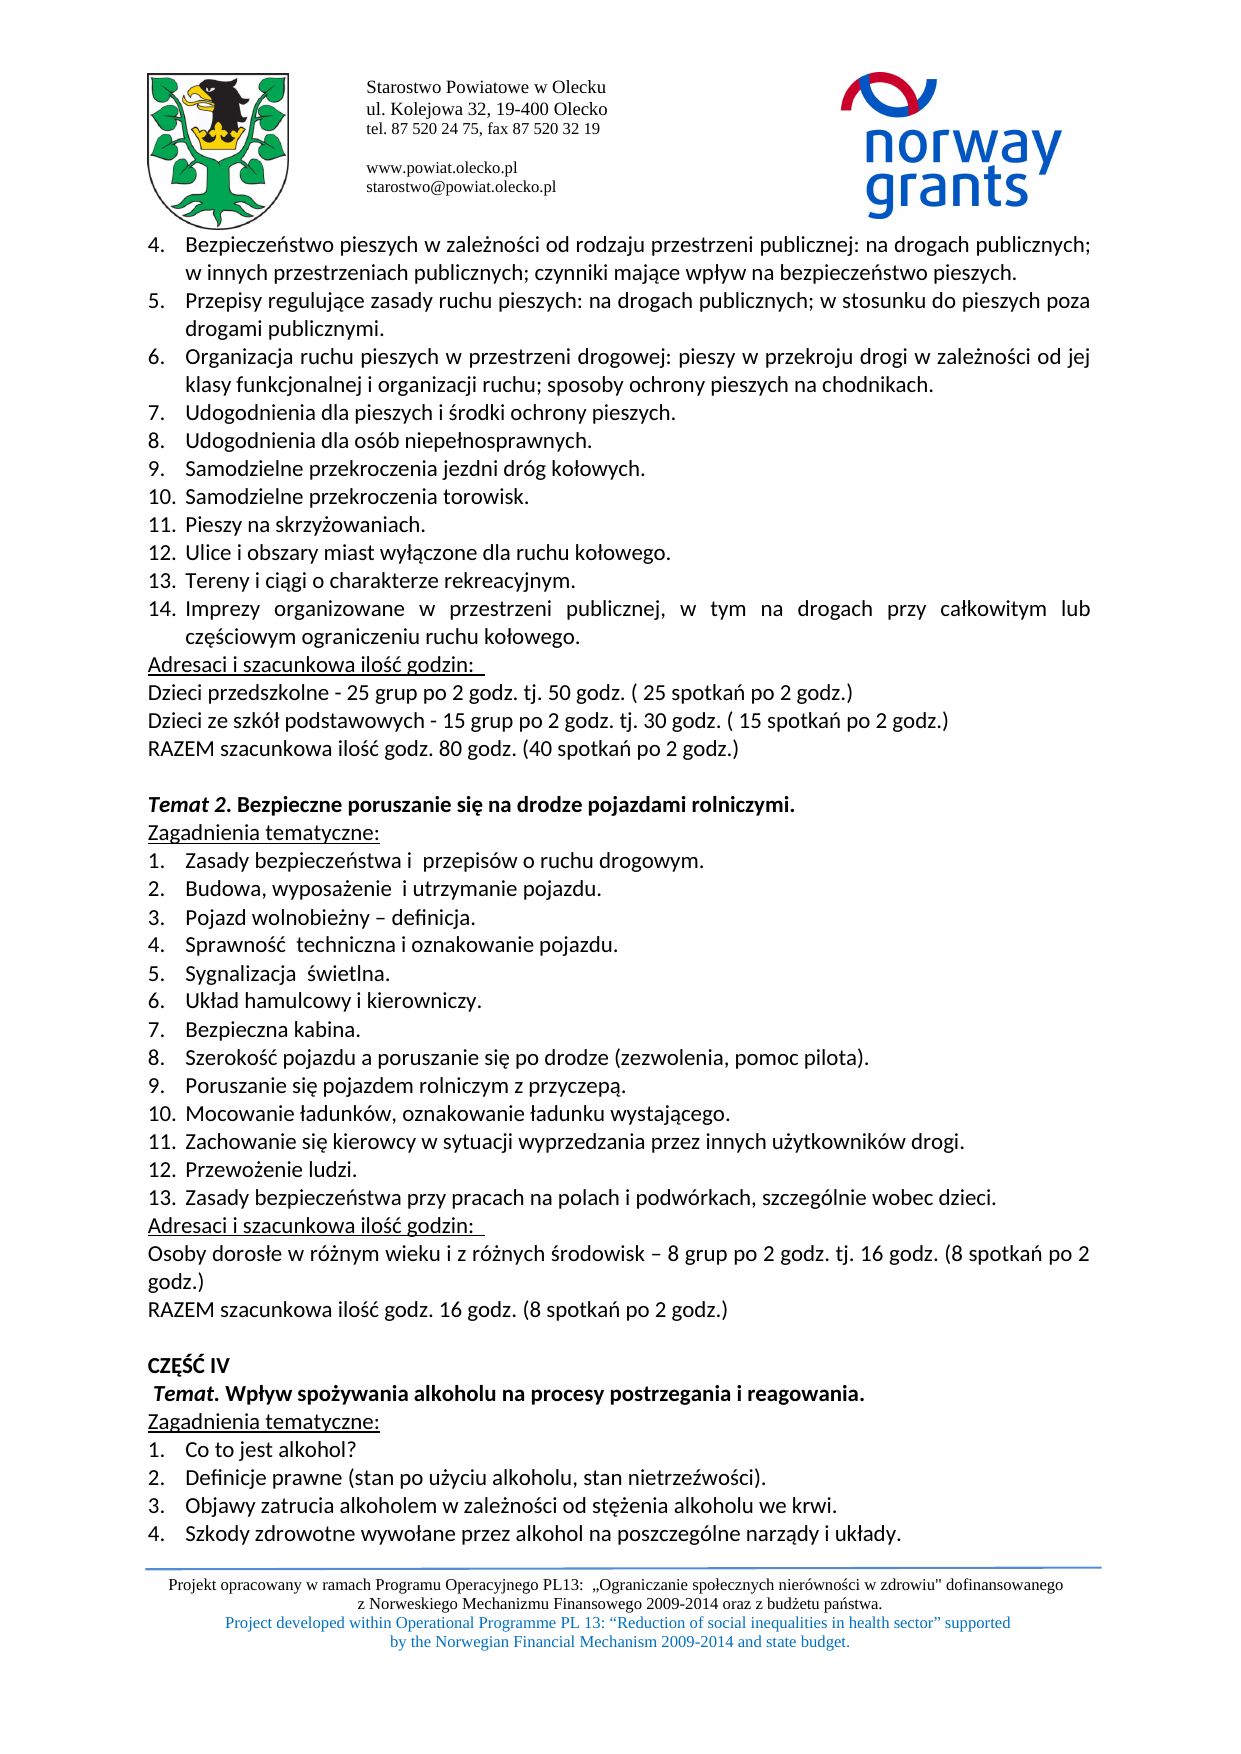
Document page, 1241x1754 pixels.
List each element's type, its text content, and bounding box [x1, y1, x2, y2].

list Objawy zatrucia alkoholem w zależności od stężenia alkoholu we krwi. [148, 1491, 1093, 1519]
list Zasady bezpieczeństwa i przepisów o ruchu drogowym. [148, 847, 1093, 874]
text Zagadnienia tematyczne: [148, 818, 1093, 847]
list Definicje prawne (stan po użyciu alkoholu, stan nietrzeźwości). [148, 1463, 1093, 1491]
list Tereny i ciągi o charakterze rekreacyjnym. [148, 566, 1093, 594]
list Zachowanie się kierowcy w sytuacji wyprzedzania przez innych użytkowników drogi. [148, 1127, 1093, 1155]
text CZĘŚĆ IV [148, 1351, 1093, 1379]
text Adresaci i szacunkowa ilość godzin: [148, 1211, 1093, 1239]
list Samodzielne przekroczenia jezdni dróg kołowych. [148, 454, 1093, 482]
picture [841, 72, 1062, 219]
list Układ hamulcowy i kierowniczy. [148, 987, 1093, 1015]
text Zagadnienia tematyczne: [148, 1407, 1093, 1435]
text Adresaci i szacunkowa ilość godzin: [148, 650, 1093, 678]
text Dzieci ze szkół podstawowych - 15 grup po 2 godz. tj. 30 godz. ( 15 spotkań po 2 godz.) [148, 706, 1093, 734]
list Przewożenie ludzi. [148, 1155, 1093, 1183]
list Organizacja ruchu pieszych w przestrzeni drogowej: pieszy w przekroju drogi w zależności od jej klasy funkcjonalnej i organizacji ruchu; sposoby ochrony pieszych na chodnikach. [148, 342, 1093, 398]
text Temat. Wpływ spożywania alkoholu na procesy postrzegania i reagowania. [148, 1379, 1093, 1407]
list Poruszanie się pojazdem rolniczym z przyczepą. [148, 1071, 1093, 1099]
list Co to jest alkohol? [148, 1435, 1093, 1463]
text RAZEM szacunkowa ilość godz. 80 godz. (40 spotkań po 2 godz.) [148, 734, 1093, 762]
list Zasady bezpieczeństwa przy pracach na polach i podwórkach, szczególnie wobec dzieci. [148, 1183, 1093, 1211]
list Pojazd wolnobieżny – definicja. [148, 903, 1093, 931]
list Pieszy na skrzyżowaniach. [148, 510, 1093, 538]
list Imprezy organizowane w przestrzeni publicznej, w tym na drogach przy całkowitym lub częściowym ograniczeniu ruchu kołowego. [148, 594, 1093, 650]
list Samodzielne przekroczenia torowisk. [148, 482, 1093, 510]
list Bezpieczeństwo pieszych w zależności od rodzaju przestrzeni publicznej: na drogach publicznych; w innych przestrzeniach publicznych; czynniki mające wpływ na bezpieczeństwo pieszych. [148, 230, 1093, 286]
list Szerokość pojazdu a poruszanie się po drodze (zezwolenia, pomoc pilota). [148, 1043, 1093, 1071]
list Szkody zdrowotne wywołane przez alkohol na poszczególne narządy i układy. [148, 1519, 1093, 1547]
picture [147, 73, 289, 230]
list Bezpieczna kabina. [148, 1015, 1093, 1043]
text Osoby dorosłe w różnym wieku i z różnych środowisk – 8 grup po 2 godz. tj. 16 godz. (8 spotkań po 2 godz.) [148, 1239, 1093, 1295]
list Mocowanie ładunków, oznakowanie ładunku wystającego. [148, 1099, 1093, 1127]
text Dzieci przedszkolne - 25 grup po 2 godz. tj. 50 godz. ( 25 spotkań po 2 godz.) [148, 678, 1093, 706]
text Temat 2. Bezpieczne poruszanie się na drodze pojazdami rolniczymi. [148, 791, 1093, 818]
list Udogodnienia dla osób niepełnosprawnych. [148, 426, 1093, 454]
list Udogodnienia dla pieszych i środki ochrony pieszych. [148, 398, 1093, 426]
list Ulice i obszary miast wyłączone dla ruchu kołowego. [148, 538, 1093, 566]
list Sygnalizacja świetlna. [148, 959, 1093, 987]
list Przepisy regulujące zasady ruchu pieszych: na drogach publicznych; w stosunku do pieszych poza drogami publicznymi. [148, 286, 1093, 342]
list Budowa, wyposażenie i utrzymanie pojazdu. [148, 874, 1093, 903]
text RAZEM szacunkowa ilość godz. 16 godz. (8 spotkań po 2 godz.) [148, 1295, 1093, 1323]
list Sprawność techniczna i oznakowanie pojazdu. [148, 931, 1093, 959]
